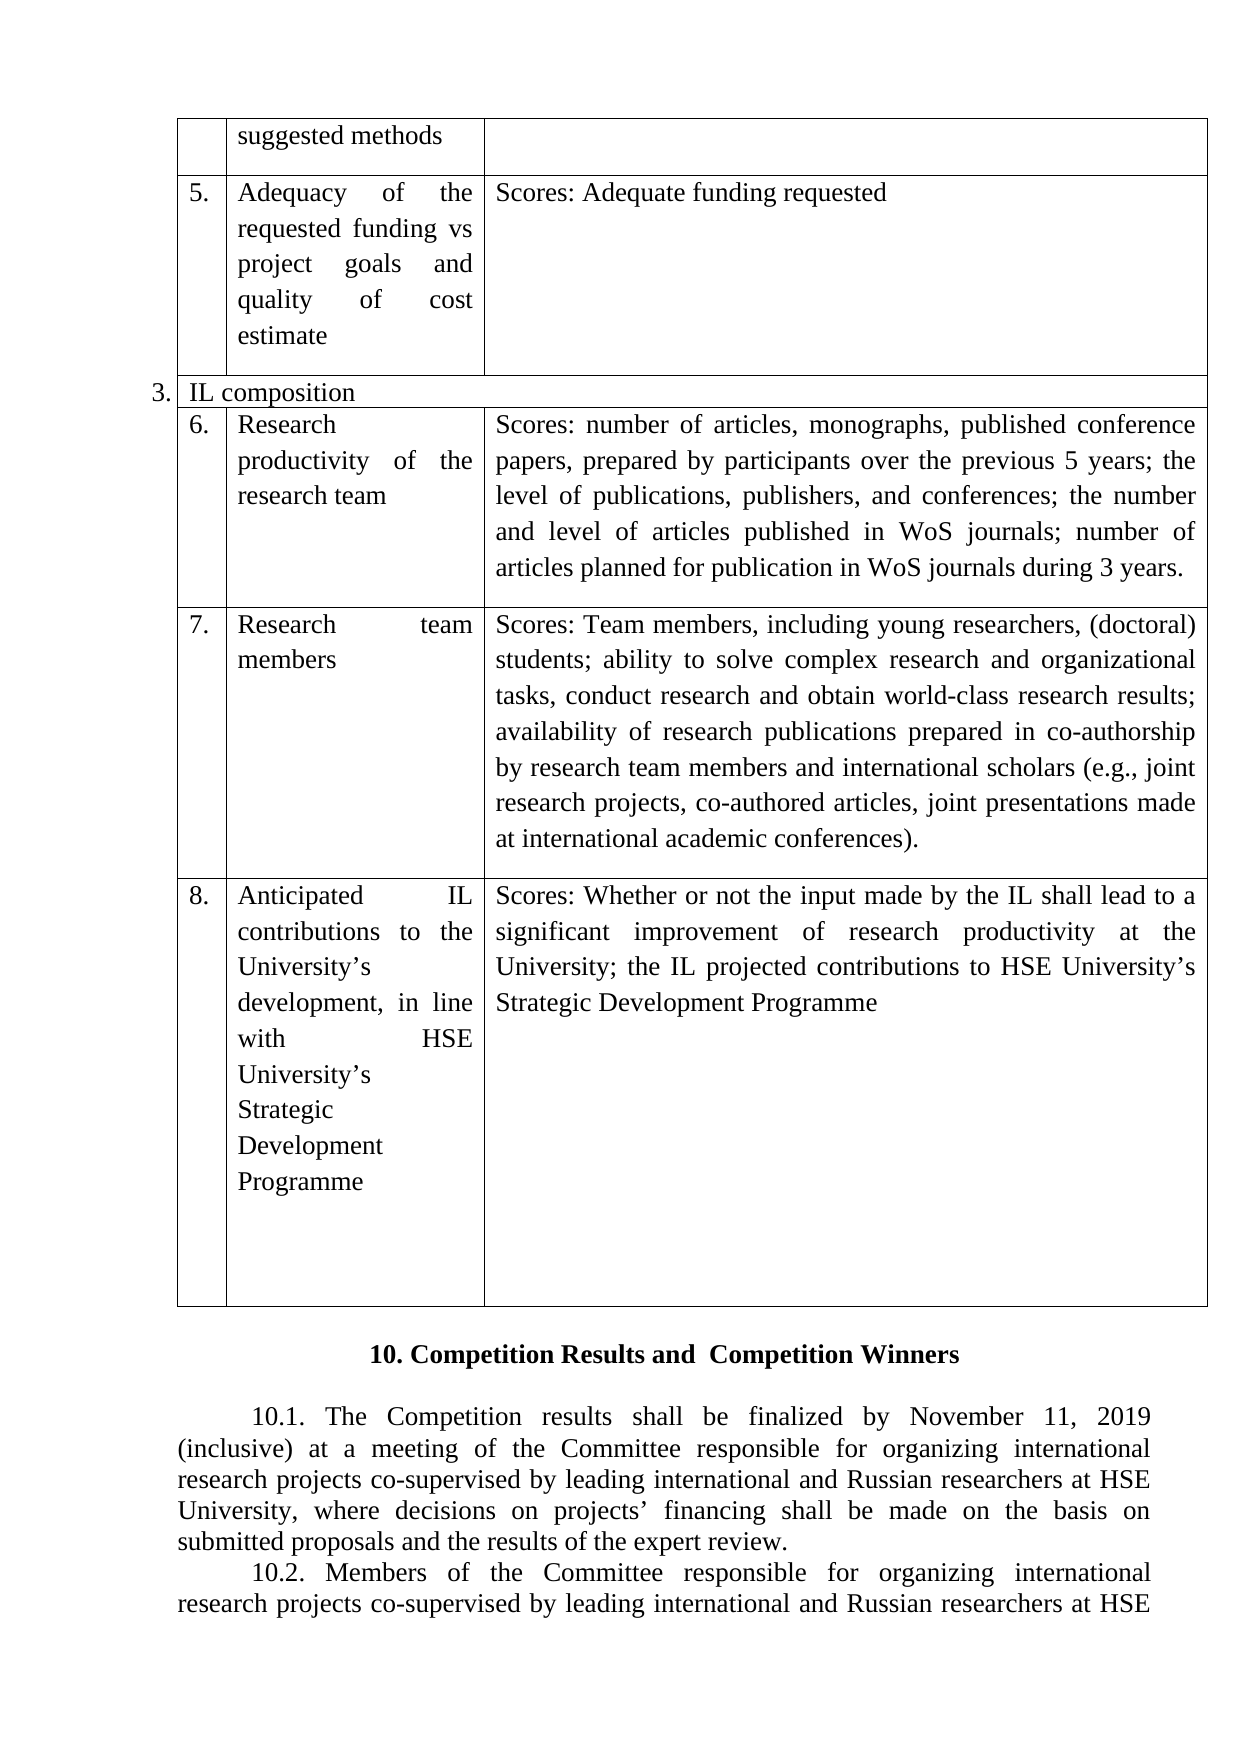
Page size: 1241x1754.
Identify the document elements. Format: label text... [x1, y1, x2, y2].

table_cell Scores: Team members, including young researchers, (doctoral) students; ability to solve complex research and organizational tasks, conduct research and obtain world-class research results; availability of research publications prepared in co-authorship by research team members and international scholars (e.g., joint research projects, co-authored articles, joint presentations made at international academic conferences). [485, 608, 1207, 878]
text 10. Competition Results and Competition Winners [177, 1338, 1152, 1369]
table_cell 5. [178, 176, 226, 375]
table_cell IL composition [178, 376, 1207, 407]
table_cell Adequacy of the requested funding vs project goals and quality of cost estimate [227, 176, 484, 375]
table_cell 7. [178, 608, 226, 878]
table_cell Research team members [227, 608, 484, 878]
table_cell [485, 119, 1207, 175]
table_cell Research productivity of the research team [227, 408, 484, 607]
table_cell 6. [178, 408, 226, 607]
table_cell 8. [178, 879, 226, 1306]
text 10.1. The Competition results shall be finalized by November 11, 2019 (inclusive) at a meeting of the Committee responsible for organizing international research projects co-supervised by leading international and Russian researchers at HSE University, where decisions on projects’ financing shall be made on the basis on submitted proposals and the results of the expert review. [177, 1401, 1152, 1556]
table_cell 4. [178, 119, 226, 175]
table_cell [227, 119, 484, 175]
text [177, 1556, 1152, 1618]
table_cell Scores: Adequate funding requested [485, 176, 1207, 375]
table_cell Scores: number of articles, monographs, published conference papers, prepared by participants over the previous 5 years; the level of publications, publishers, and conferences; the number and level of articles published in WoS journals; number of articles planned for publication in WoS journals during 3 years. [485, 408, 1207, 607]
table_cell Anticipated IL contributions to the University’s development, in line with HSE University’s Strategic Development Programme [227, 879, 484, 1306]
table_cell Scores: Whether or not the input made by the IL shall lead to a significant improvement of research productivity at the University; the IL projected contributions to HSE University’s Strategic Development Programme [485, 879, 1207, 1306]
